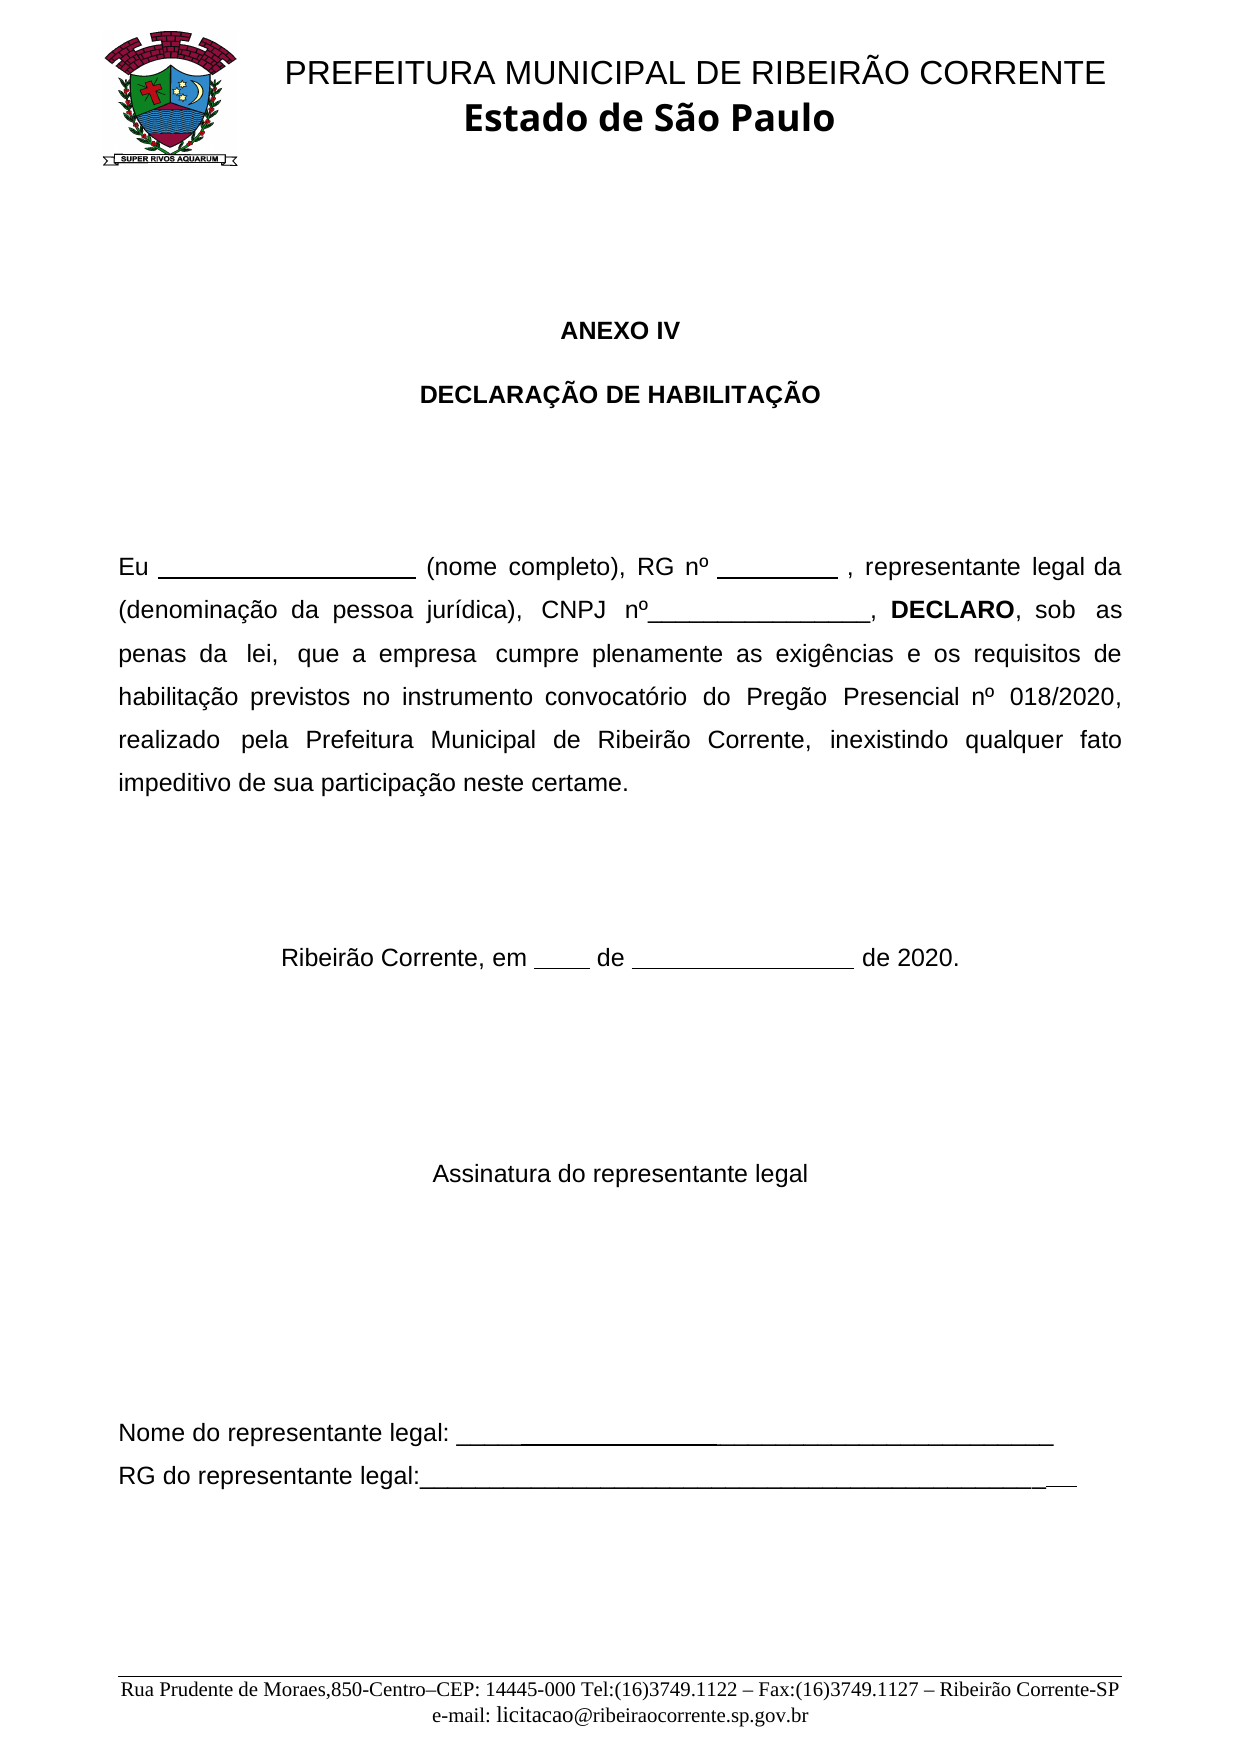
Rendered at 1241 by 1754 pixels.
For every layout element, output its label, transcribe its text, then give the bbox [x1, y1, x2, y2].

text Assinatura do representante legal [118, 1159, 1122, 1187]
text Eu (nome completo), RG nº , representante legal da (denominação da pessoa jurídica), CNPJ nº________________, DECLARO, sob as penas da lei, que a empresa cumpre plenamente as exigências e os requisitos de habilitação previstos no instrumento convocatório do Pregão Presencial nº 018/2020, realizado pela Prefeitura Municipal de Ribeirão Corrente, inexistindo qualquer fato impeditivo de sua participação neste certame. [118, 552, 1122, 797]
text Ribeirão Corrente, em de de 2020. [118, 941, 1122, 971]
text DECLARAÇÃO DE HABILITAÇÃO [118, 380, 1122, 409]
text ANEXO IV [118, 316, 1122, 345]
text RG do representante legal:_____________________________________________ [118, 1461, 1122, 1489]
text Nome do representante legal: ___________________________________________ [118, 1418, 1122, 1446]
picture [102, 31, 238, 166]
